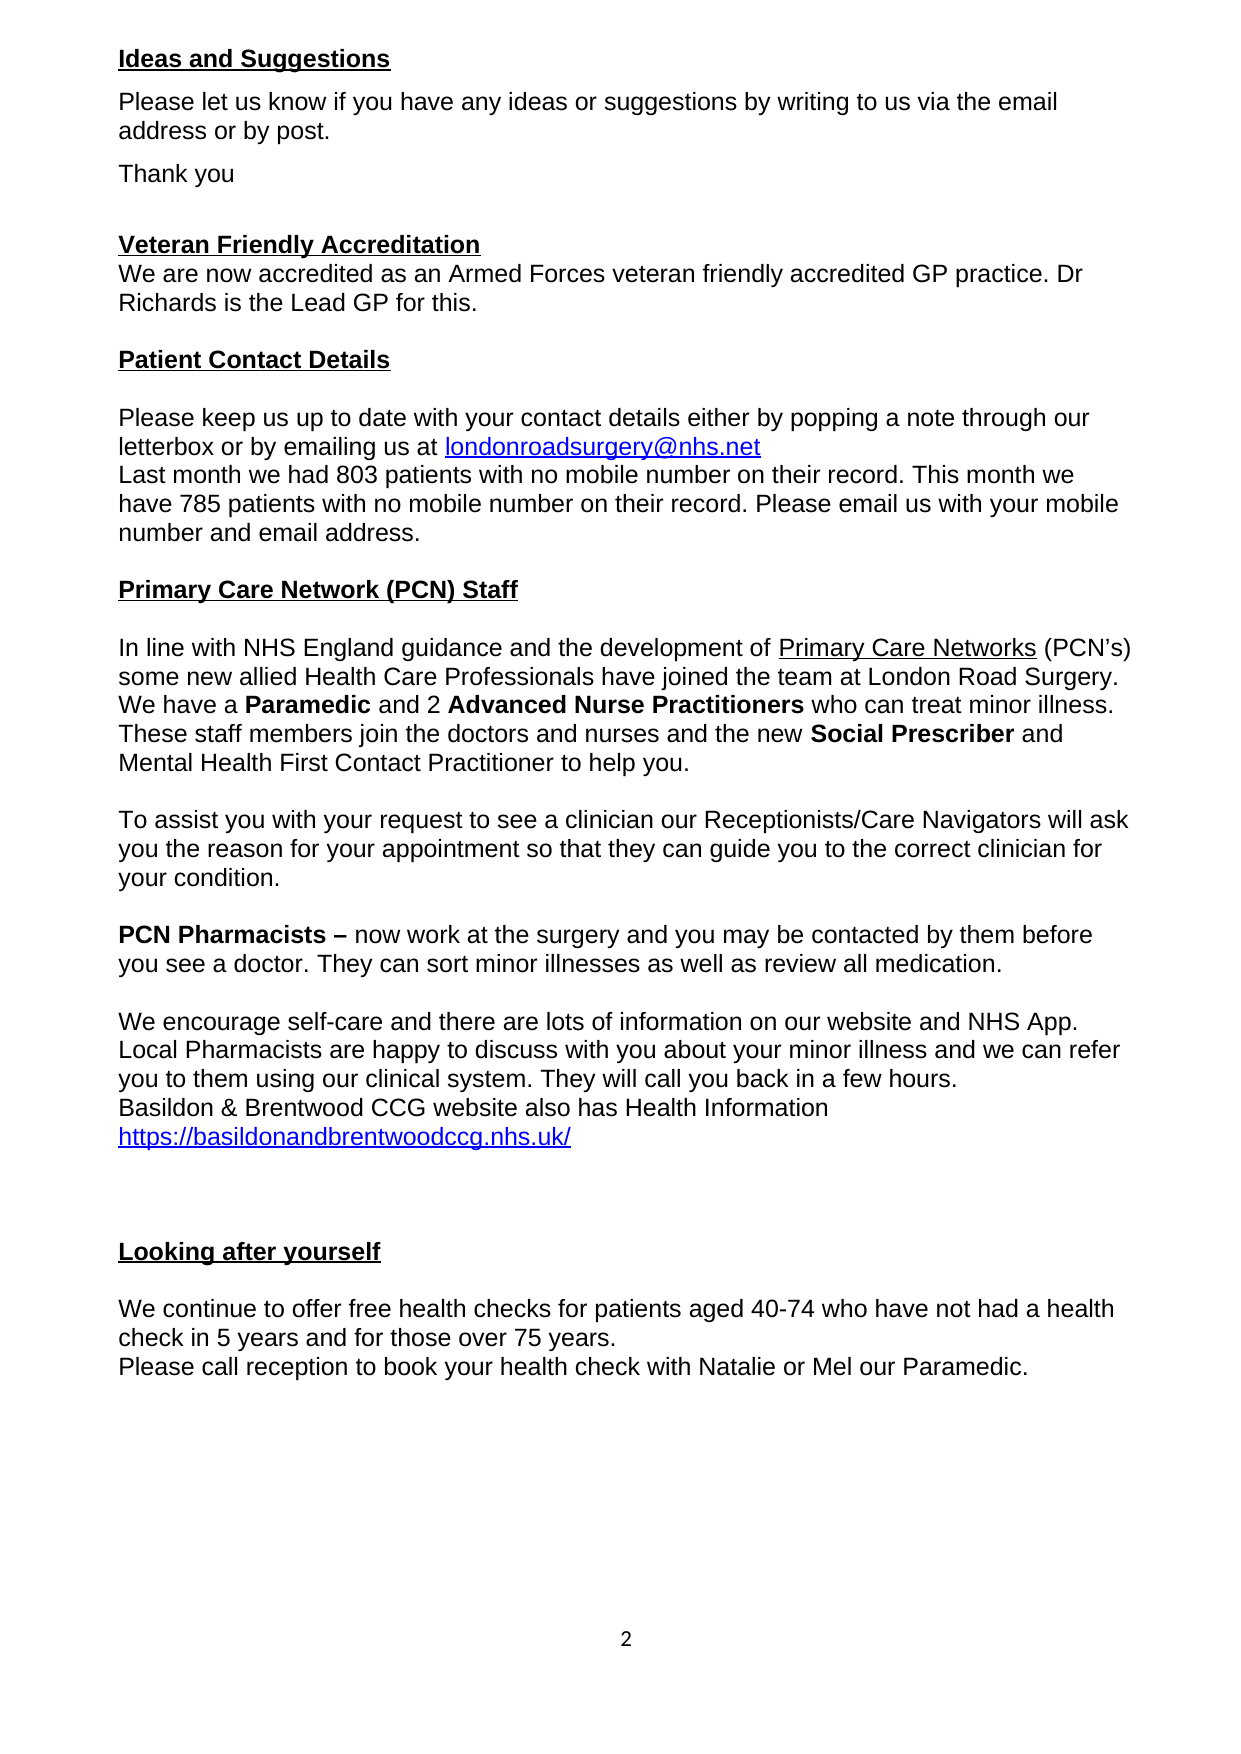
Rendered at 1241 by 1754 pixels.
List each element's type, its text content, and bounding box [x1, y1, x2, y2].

text In line with NHS England guidance and the development of Primary Care Networks (PCN’s) some new allied Health Care Professionals have joined the team at London Road Surgery. We have a Paramedic and 2 Advanced Nurse Practitioners who can treat minor illness. These staff members join the doctors and nurses and the new Social Prescriber and Mental Health First Contact Practitioner to help you. [118, 633, 1134, 777]
text Local Pharmacists are happy to discuss with you about your minor illness and we can refer you to them using our clinical system. They will call you back in a few hours. [118, 1035, 1134, 1093]
text Thank you [118, 159, 1134, 187]
text Please keep us up to date with your contact details either by popping a note through our letterbox or by emailing us at londonroadsurgery@nhs.net [118, 403, 1134, 460]
text We continue to offer free health checks for patients aged 40-74 who have not had a health check in 5 years and for those over 75 years. [118, 1294, 1134, 1352]
text Last month we had 803 patients with no mobile number on their record. This month we have 785 patients with no mobile number on their record. Please email us with your mobile number and email address. [118, 460, 1134, 547]
text We are now accredited as an Armed Forces veteran friendly accredited GP practice. Dr Richards is the Lead GP for this. [118, 259, 1134, 317]
text Please call reception to book your health check with Natalie or Mel our Paramedic. [118, 1352, 1134, 1380]
text We encourage self-care and there are lots of information on our website and NHS App. [118, 1007, 1134, 1035]
text Veteran Friendly Accreditation [118, 230, 1134, 259]
text Ideas and Suggestions [118, 44, 1134, 73]
text Looking after yourself [118, 1237, 1134, 1265]
text To assist you with your request to see a clinician our Receptionists/Care Navigators will ask you the reason for your appointment so that they can guide you to the correct clinician for your condition. [118, 805, 1134, 892]
text Primary Care Network (PCN) Staff [118, 575, 1134, 604]
text Basildon & Brentwood CCG website also has Health Information https://basildonandbrentwoodccg.nhs.uk/ [118, 1093, 1134, 1150]
text Please let us know if you have any ideas or suggestions by writing to us via the email address or by post. [118, 87, 1134, 145]
text PCN Pharmacists – now work at the surgery and you may be contacted by them before you see a doctor. They can sort minor illnesses as well as review all medication. [118, 920, 1134, 978]
text Patient Contact Details [118, 345, 1134, 374]
